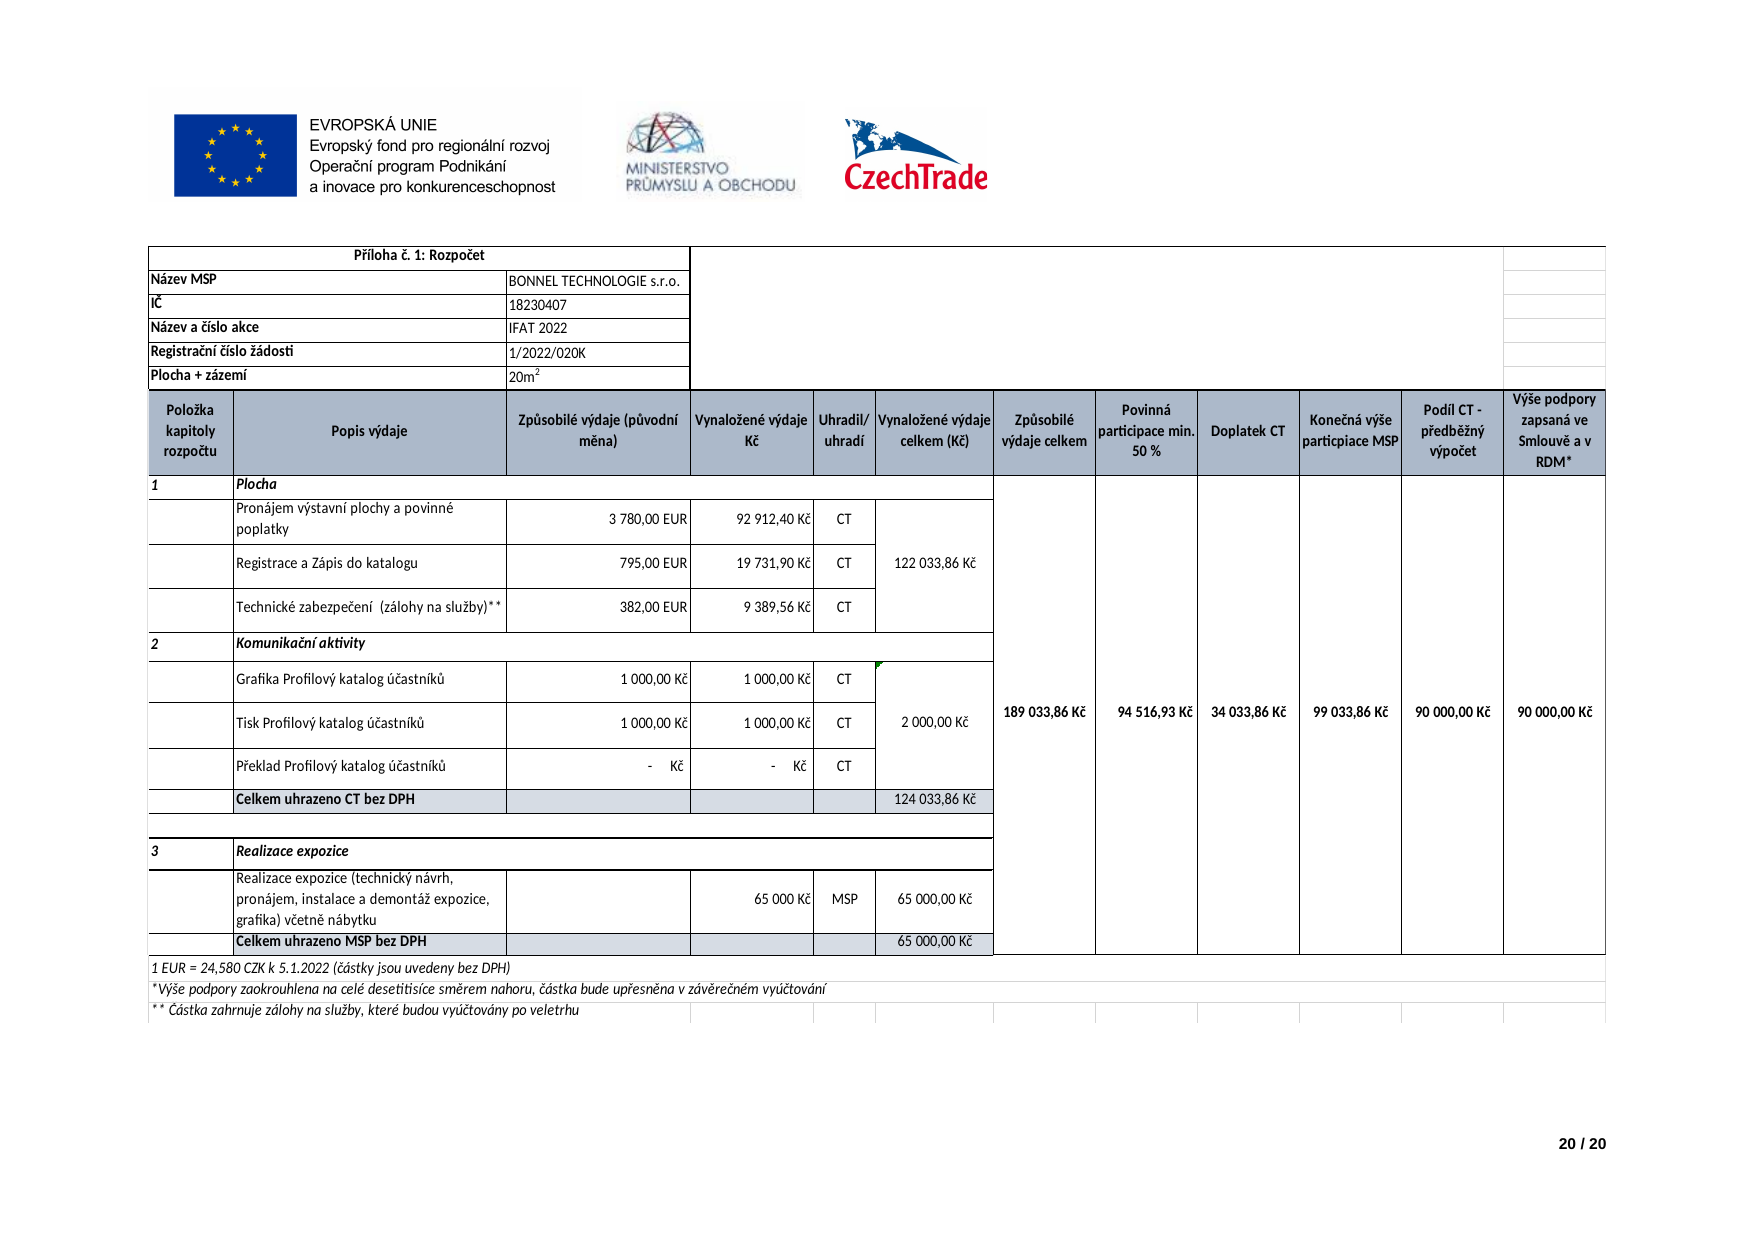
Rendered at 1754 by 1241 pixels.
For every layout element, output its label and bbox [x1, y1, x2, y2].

picture [616, 101, 805, 202]
picture [147, 87, 583, 202]
picture [845, 107, 988, 202]
